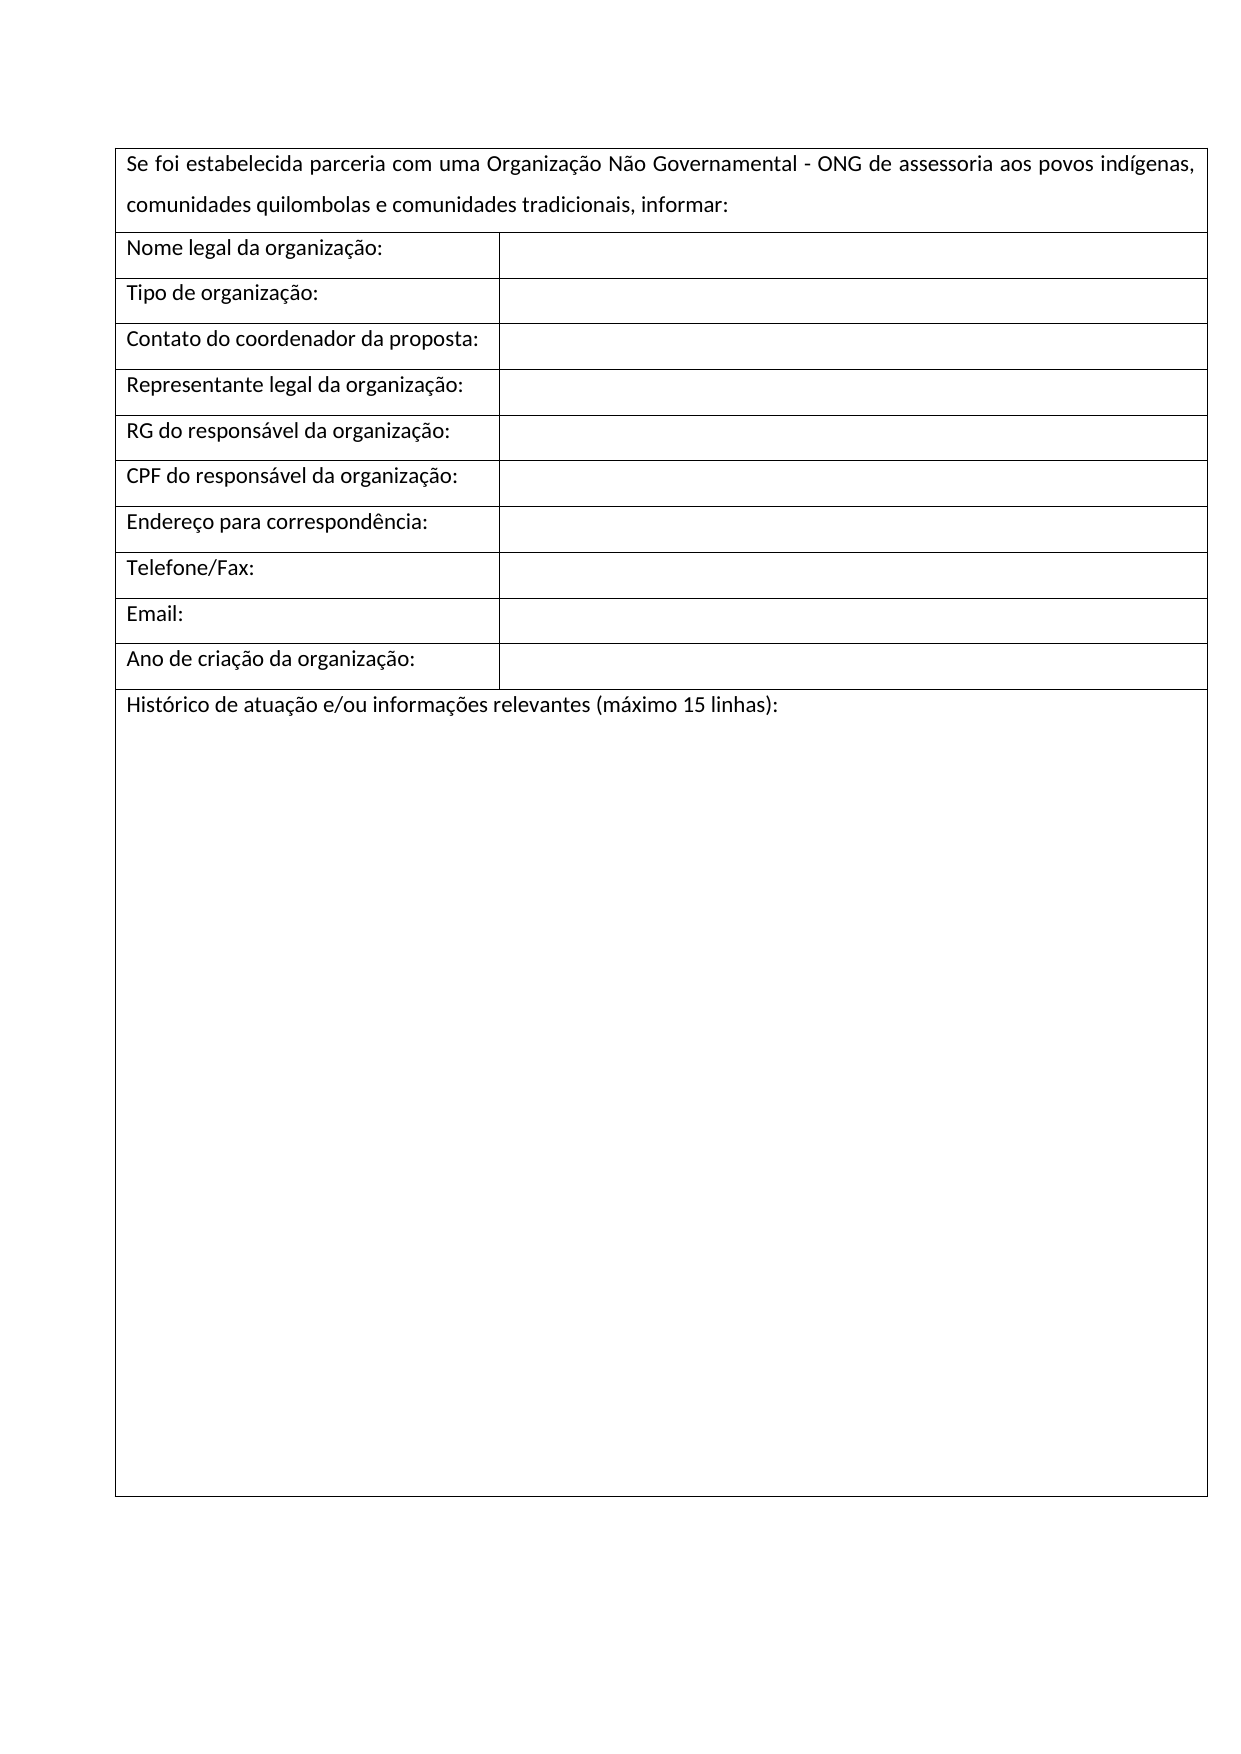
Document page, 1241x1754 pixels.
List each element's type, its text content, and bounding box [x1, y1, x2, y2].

table_cell Telefone/Fax: [116, 553, 499, 598]
table_cell [500, 644, 1207, 689]
table_cell Endereço para correspondência: [116, 507, 499, 552]
table_cell Representante legal da organização: [116, 370, 499, 415]
table_cell [500, 553, 1207, 598]
table_cell CPF do responsável da organização: [116, 461, 499, 506]
table_cell [500, 233, 1207, 277]
table_cell Nome legal da organização: [116, 233, 499, 277]
table_cell [500, 324, 1207, 369]
table_cell [500, 416, 1207, 460]
table_cell Email: [116, 599, 499, 643]
table_cell Contato do coordenador da proposta: [116, 324, 499, 369]
table_cell [500, 599, 1207, 643]
table_cell Ano de criação da organização: [116, 644, 499, 689]
table_cell [500, 507, 1207, 552]
table_cell Tipo de organização: [116, 279, 499, 323]
table_cell [500, 279, 1207, 323]
table_cell Histórico de atuação e/ou informações relevantes (máximo 15 linhas): [116, 690, 1207, 1496]
table_cell [500, 370, 1207, 415]
table_header Se foi estabelecida parceria com uma Organização Não Governamental - ONG de assessoria aos povos indígenas, comunidades quilombolas e comunidades tradicionais, informar: [116, 149, 1207, 232]
table_cell [500, 461, 1207, 506]
table_cell RG do responsável da organização: [116, 416, 499, 460]
